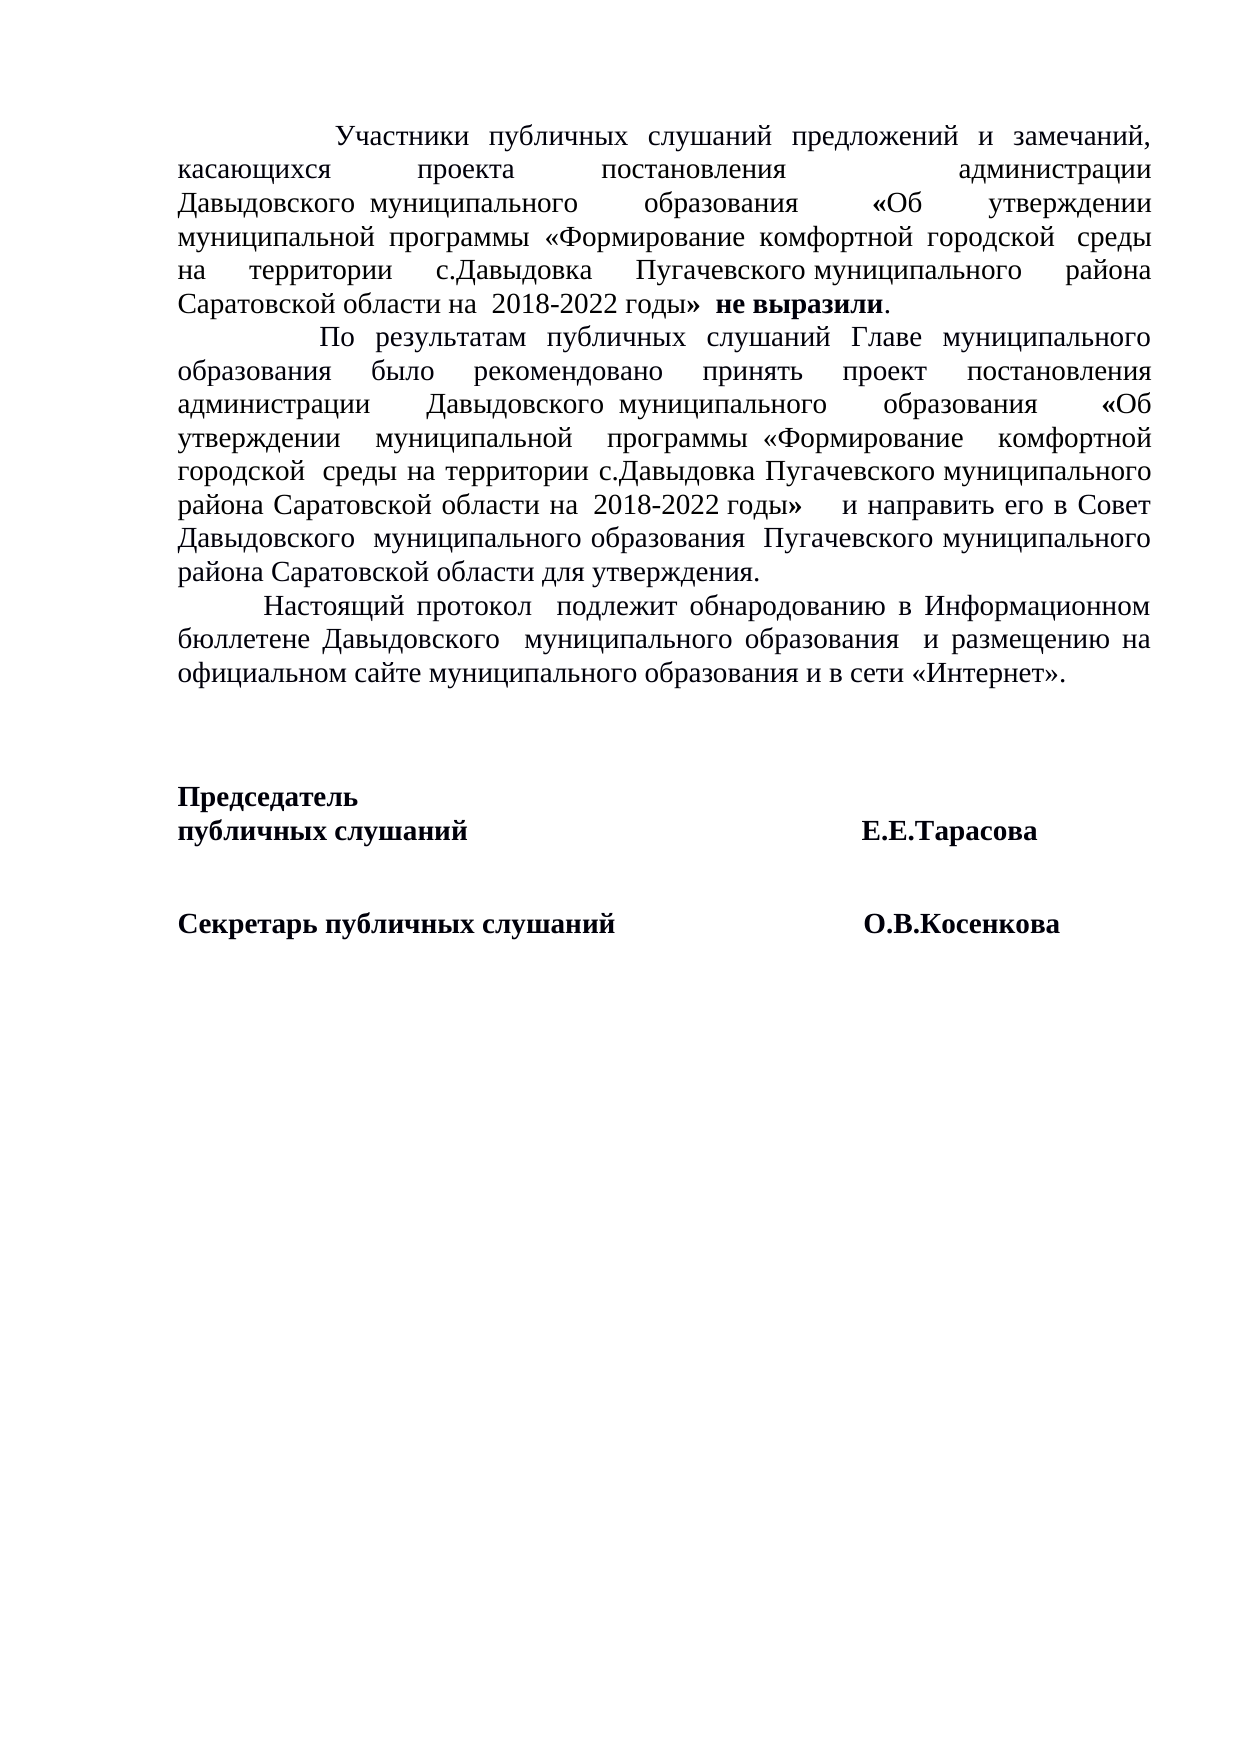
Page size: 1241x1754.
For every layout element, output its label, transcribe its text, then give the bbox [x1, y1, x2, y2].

text публичных слушаний Е.Е.Тарасова [177, 813, 1152, 846]
text Настоящий протокол подлежит обнародованию в Информационном бюллетене Давыдовского муниципального образования и размещению на официальном сайте муниципального образования и в сети «Интернет». [177, 588, 1152, 688]
text Участники публичных слушаний предложений и замечаний, касающихся проекта постановления администрации Давыдовского муниципального образования «Об утверждении муниципальной программы «Формирование комфортной городской среды на территории с.Давыдовка Пугачевского муниципального района Саратовской области на 2018-2022 годы» не выразили. [177, 118, 1152, 319]
text Секретарь публичных слушаний О.В.Косенкова [177, 906, 1152, 939]
text Председатель [177, 779, 1152, 813]
text По результатам публичных слушаний Главе муниципального образования было рекомендовано принять проект постановления администрации Давыдовского муниципального образования «Об утверждении муниципальной программы «Формирование комфортной городской среды на территории с.Давыдовка Пугачевского муниципального района Саратовской области на 2018-2022 годы» и направить его в Совет Давыдовского муниципального образования Пугачевского муниципального района Саратовской области для утверждения. [177, 319, 1152, 588]
